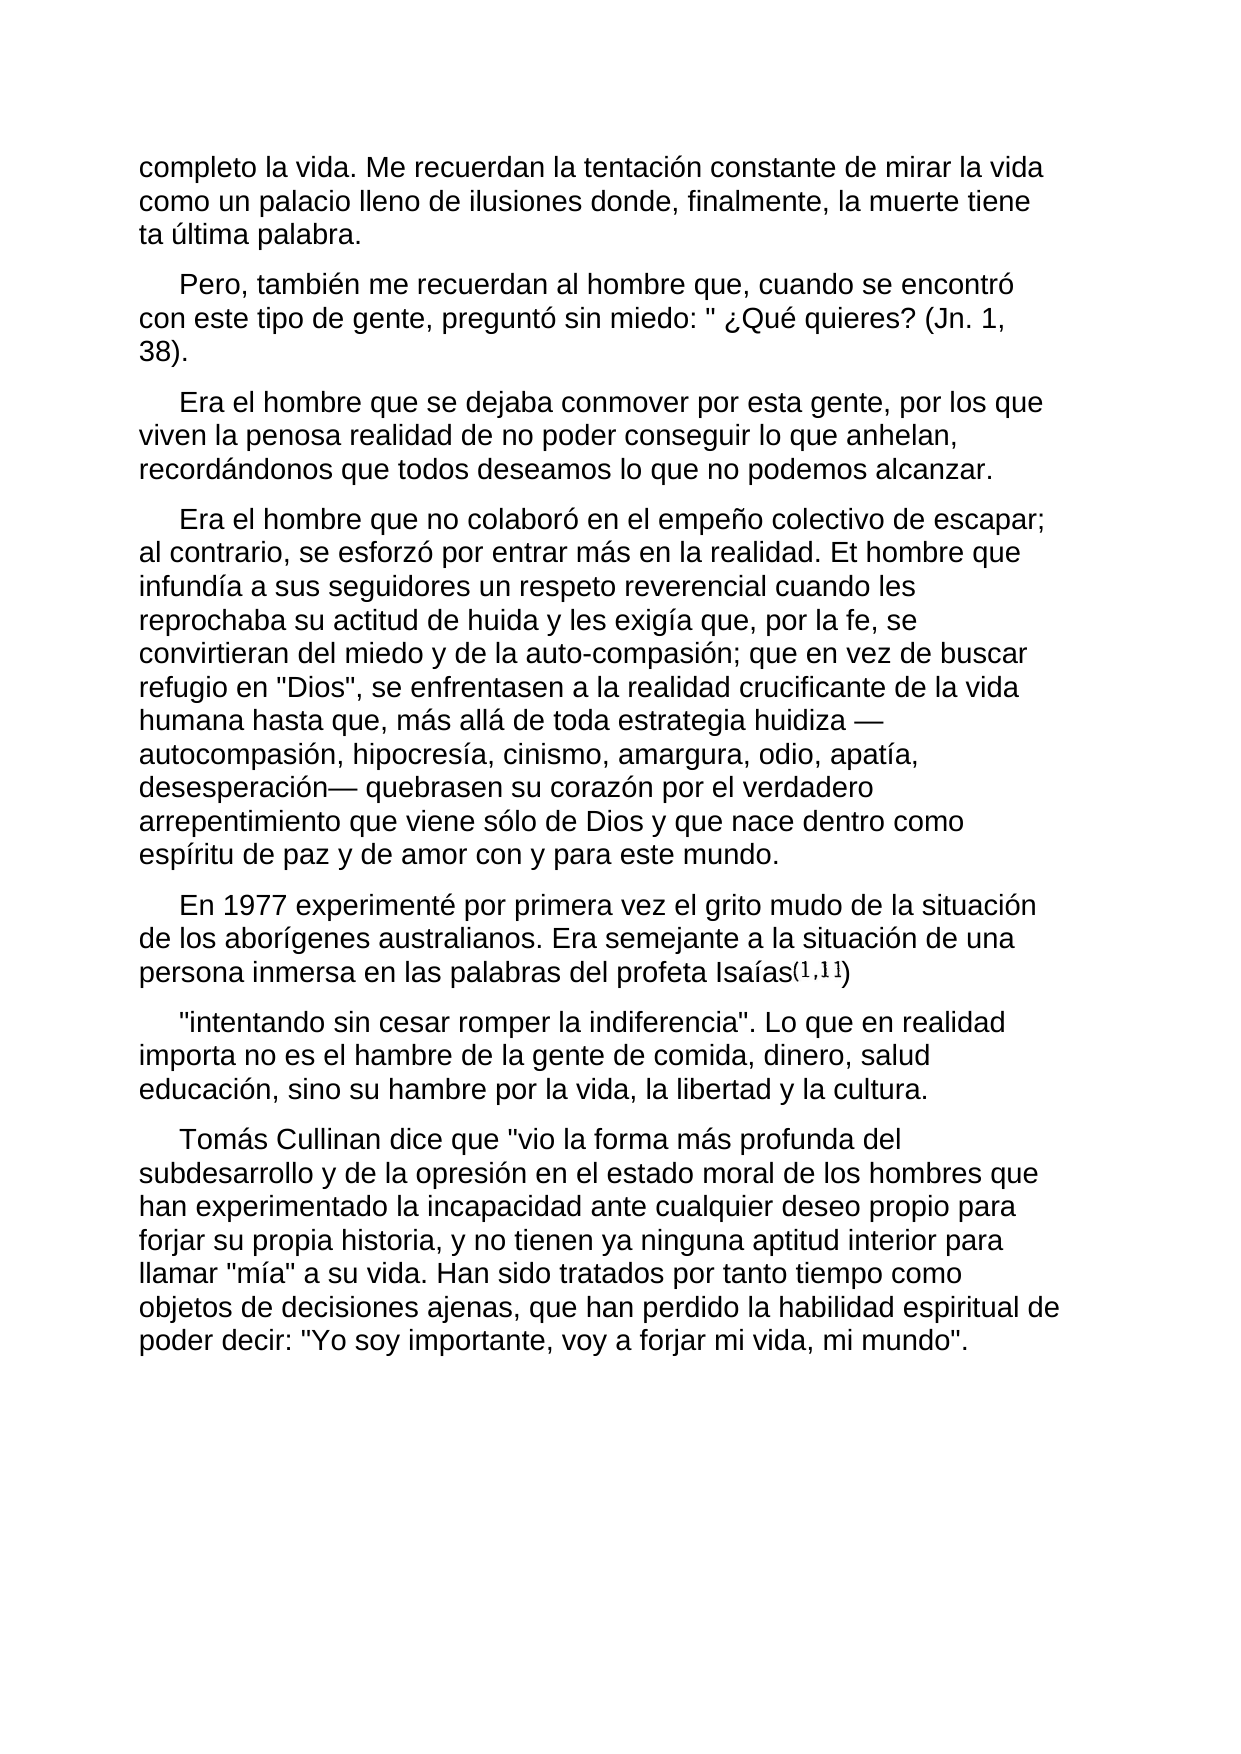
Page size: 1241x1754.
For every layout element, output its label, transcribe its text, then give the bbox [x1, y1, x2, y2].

text En 1977 experimenté por primera vez el grito mudo de la situación de los aborígenes australianos. Era semejante a la situación de una persona inmersa en las palabras del profeta Isaías) [139, 887, 1064, 988]
picture [793, 961, 842, 982]
text Tomás Cullinan dice que "vio la forma más profunda del subdesarrollo y de la opresión en el estado moral de los hombres que han experimentado la incapacidad ante cualquier deseo propio para forjar su propia historia, y no tienen ya ninguna aptitud interior para llamar "mía" a su vida. Han sido tratados por tanto tiempo como objetos de decisiones ajenas, que han perdido la habilidad espiritual de poder decir: "Yo soy importante, voy a forjar mi vida, mi mundo". [139, 1122, 1064, 1357]
text Pero, también me recuerdan al hombre que, cuando se encontró con este tipo de gente, preguntó sin miedo: " ¿Qué quieres? (Jn. 1, 38). [139, 267, 1064, 368]
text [139, 150, 1064, 251]
text "intentando sin cesar romper la indiferencia". Lo que en realidad importa no es el hambre de la gente de comida, dinero, salud educación, sino su hambre por la vida, la libertad y la cultura. [139, 1005, 1064, 1105]
text Era el hombre que se dejaba conmover por esta gente, por los que viven la penosa realidad de no poder conseguir lo que anhelan, recordándonos que todos deseamos lo que no podemos alcanzar. [139, 384, 1064, 485]
text Era el hombre que no colaboró en el empeño colectivo de escapar; al contrario, se esforzó por entrar más en la realidad. Et hombre que infundía a sus seguidores un respeto reverencial cuando les reprochaba su actitud de huida y les exigía que, por la fe, se convirtieran del miedo y de la auto-compasión; que en vez de buscar refugio en "Dios", se enfrentasen a la realidad crucificante de la vida humana hasta que, más allá de toda estrategia huidiza —autocompasión, hipocresía, cinismo, amargura, odio, apatía, desesperación— quebrasen su corazón por el verdadero arrepentimiento que viene sólo de Dios y que nace dentro como espíritu de paz y de amor con y para este mundo. [139, 502, 1064, 871]
